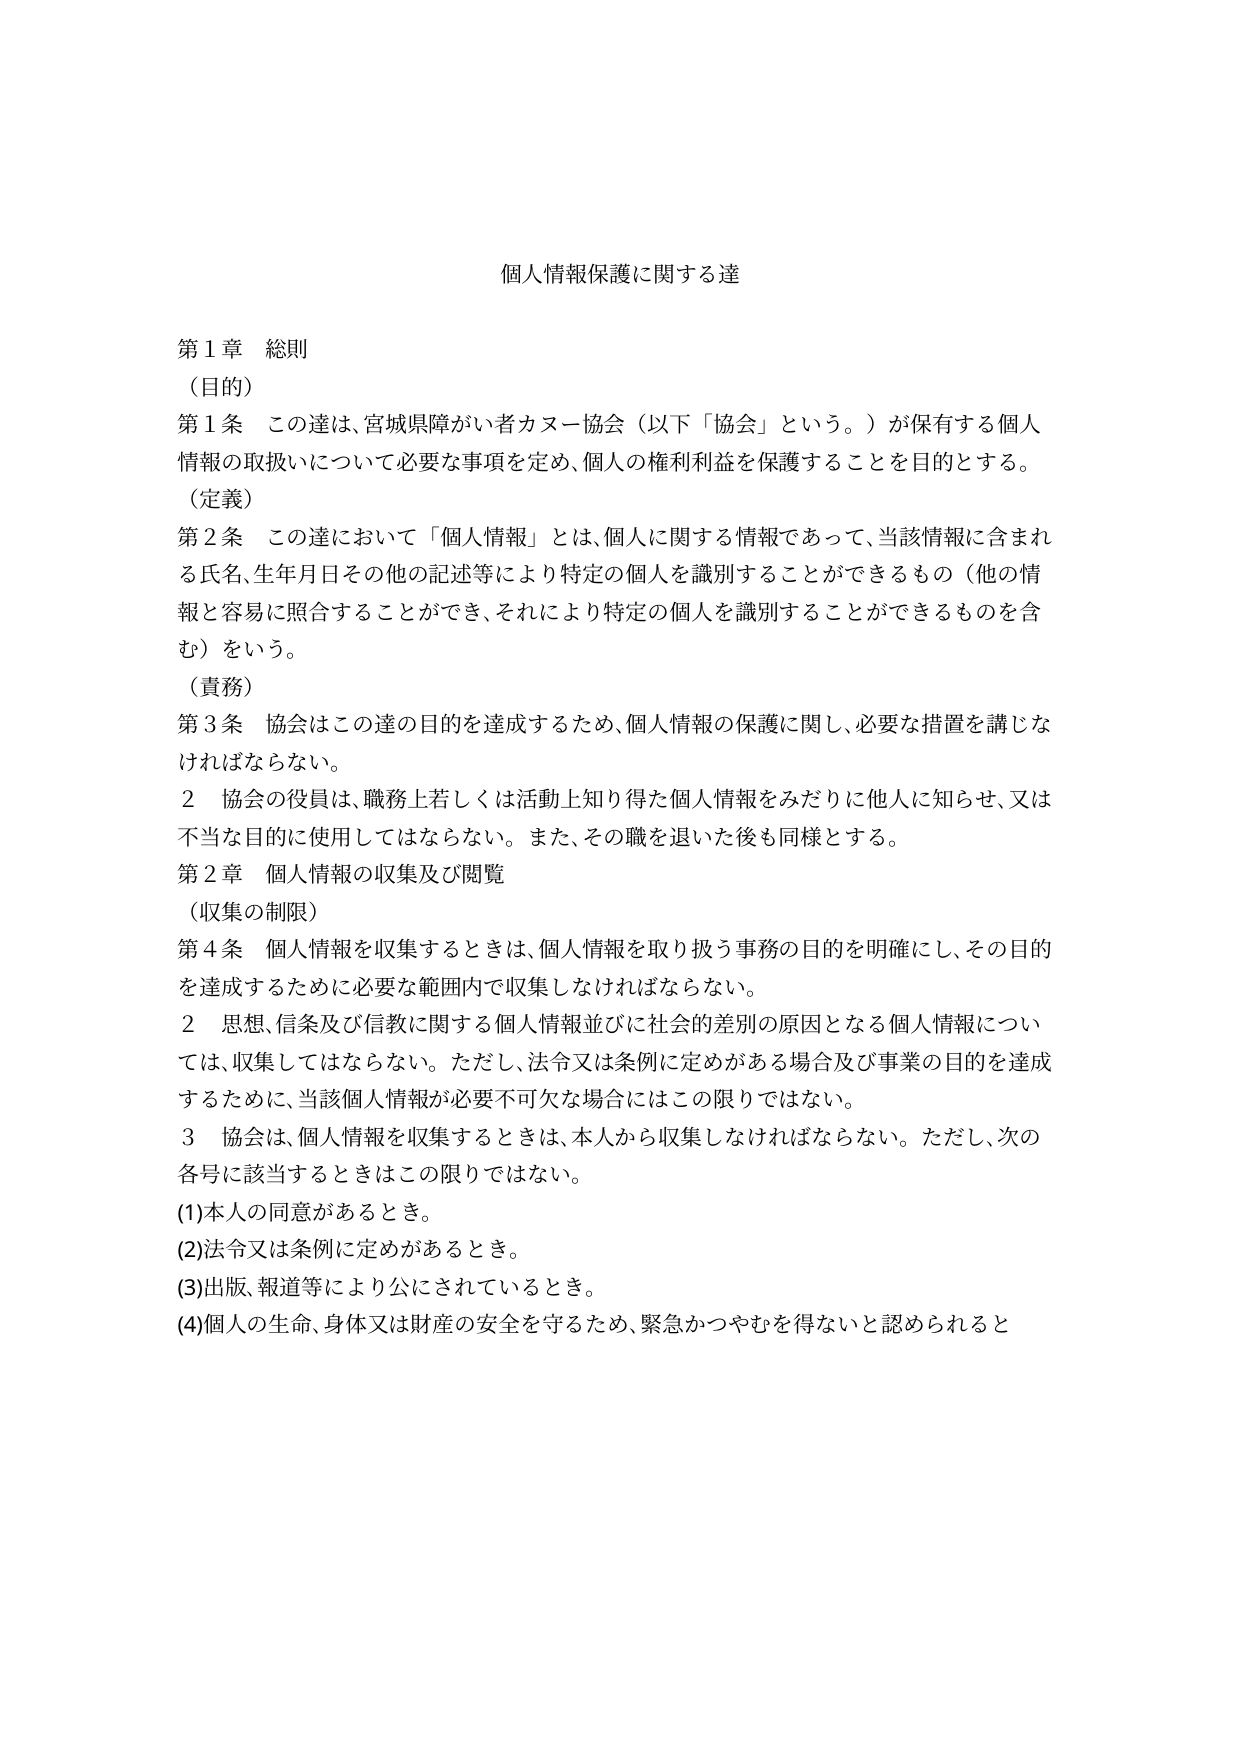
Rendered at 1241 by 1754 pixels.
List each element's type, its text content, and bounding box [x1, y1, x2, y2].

text （目的） [177, 367, 1063, 404]
text (2)法令又は条例に定めがあるとき。 [177, 1229, 1063, 1267]
text ３ 協会は､個人情報を収集するときは､本人から収集しなければならない。ただし､次の各号に該当するときはこの限りではない。 [177, 1117, 1063, 1192]
text 個人情報保護に関する達 [177, 254, 1063, 292]
text （定義） [177, 479, 1063, 517]
text 第１章 総則 [177, 329, 1063, 367]
text ２ 思想､信条及び信教に関する個人情報並びに社会的差別の原因となる個人情報については､収集してはならない。ただし､法令又は条例に定めがある場合及び事業の目的を達成するために､当該個人情報が必要不可欠な場合にはこの限りではない。 [177, 1004, 1063, 1117]
text (3)出版､報道等により公にされているとき。 [177, 1267, 1063, 1304]
text (4)個人の生命､身体又は財産の安全を守るため､緊急かつやむを得ないと認められると [177, 1304, 1063, 1342]
text （責務） [177, 667, 1063, 704]
text 第２条 この達において「個人情報」とは､個人に関する情報であって､当該情報に含まれる氏名､生年月日その他の記述等により特定の個人を識別することができるもの（他の情報と容易に照合することができ､それにより特定の個人を識別することができるものを含む）をいう。 [177, 517, 1063, 667]
text (1)本人の同意があるとき。 [177, 1192, 1063, 1229]
text 第３条 協会はこの達の目的を達成するため､個人情報の保護に関し､必要な措置を講じなければならない。 [177, 704, 1063, 779]
text ２ 協会の役員は､職務上若しくは活動上知り得た個人情報をみだりに他人に知らせ､又は不当な目的に使用してはならない。また､その職を退いた後も同様とする。 [177, 779, 1063, 854]
text 第２章 個人情報の収集及び閲覧 [177, 854, 1063, 892]
text （収集の制限） [177, 892, 1063, 929]
text 第１条 この達は､宮城県障がい者カヌー協会（以下「協会」という。）が保有する個人情報の取扱いについて必要な事項を定め､個人の権利利益を保護することを目的とする。 [177, 404, 1063, 479]
text 第４条 個人情報を収集するときは､個人情報を取り扱う事務の目的を明確にし､その目的を達成するために必要な範囲内で収集しなければならない。 [177, 929, 1063, 1004]
